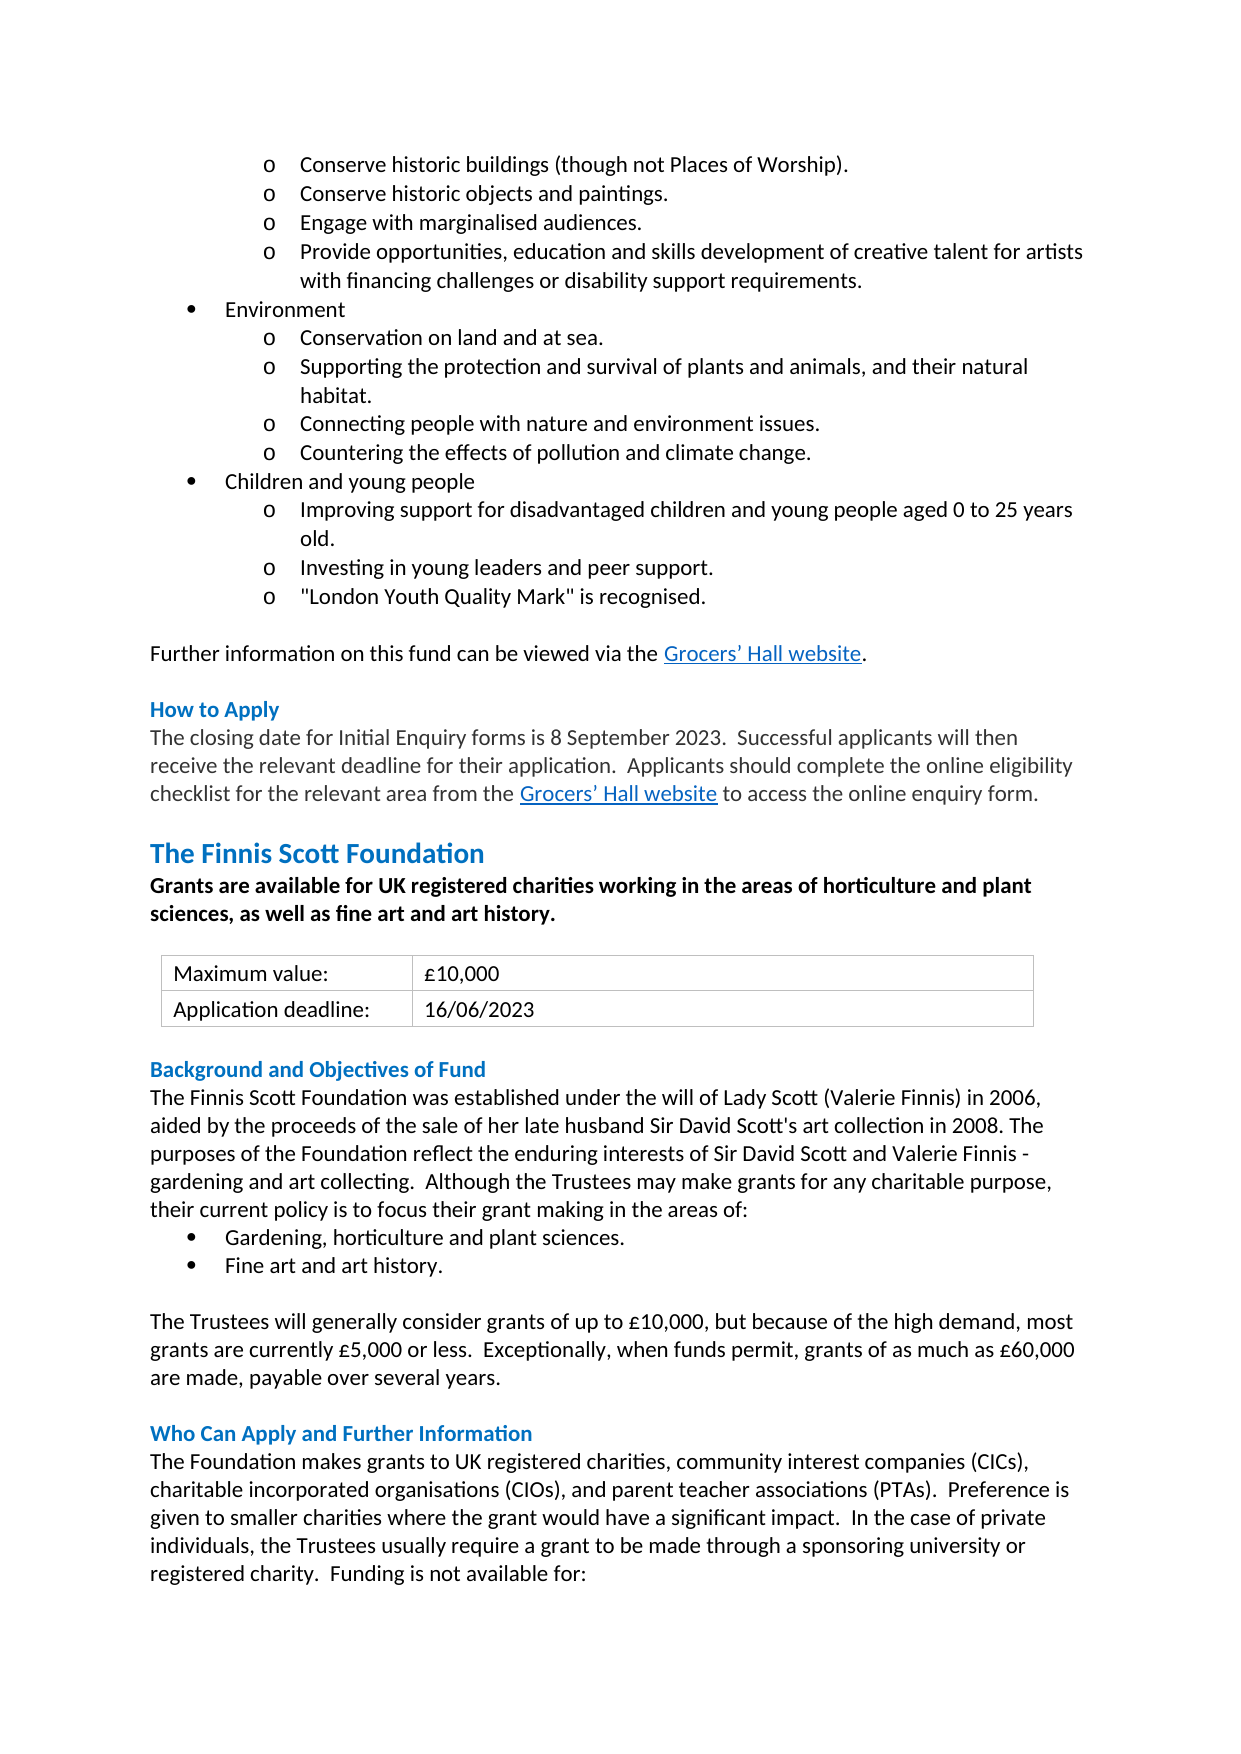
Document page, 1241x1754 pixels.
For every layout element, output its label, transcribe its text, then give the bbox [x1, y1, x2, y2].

list Fine art and art history. [187, 1251, 1090, 1279]
list Provide opportunities, education and skills development of creative talent for artists with financing challenges or disability support requirements. [262, 237, 1090, 295]
text How to Apply [150, 695, 1090, 723]
list Environment [187, 295, 1090, 323]
list Countering the effects of pollution and climate change. [262, 438, 1090, 467]
text Who Can Apply and Further Information [150, 1419, 1090, 1447]
text The Finnis Scott Foundation was established under the will of Lady Scott (Valerie Finnis) in 2006, aided by the proceeds of the sale of her late husband Sir David Scott's art collection in 2008. The purposes of the Foundation reflect the enduring interests of Sir David Scott and Valerie Finnis - gardening and art collecting. Although the Trustees may make grants for any charitable purpose, their current policy is to focus their grant making in the areas of: [150, 1083, 1090, 1223]
list Engage with marginalised audiences. [262, 208, 1090, 237]
list Children and young people [187, 467, 1090, 495]
table_cell 16/06/2023 [413, 991, 1033, 1026]
list "London Youth Quality Mark" is recognised. [262, 582, 1090, 611]
list Investing in young leaders and peer support. [262, 553, 1090, 582]
table_cell Application deadline: [162, 991, 412, 1026]
list Connecting people with nature and environment issues. [262, 409, 1090, 438]
list Conserve historic buildings (though not Places of Worship). [262, 150, 1090, 179]
text The Foundation makes grants to UK registered charities, community interest companies (CICs), charitable incorporated organisations (CIOs), and parent teacher associations (PTAs). Preference is given to smaller charities where the grant would have a significant impact. In the case of private individuals, the Trustees usually require a grant to be made through a sponsoring university or registered charity. Funding is not available for: [150, 1447, 1090, 1587]
list Conserve historic objects and paintings. [262, 179, 1090, 208]
subtitle The Finnis Scott Foundation [150, 835, 1090, 871]
text Further information on this fund can be viewed via the Grocers’ Hall website. [150, 639, 1090, 667]
text The closing date for Initial Enquiry forms is 8 September 2023. Successful applicants will then receive the relevant deadline for their application. Applicants should complete the online eligibility checklist for the relevant area from the Grocers’ Hall website to access the online enquiry form. [150, 723, 1090, 807]
table_header £10,000 [413, 956, 1033, 990]
list Supporting the protection and survival of plants and animals, and their natural habitat. [262, 352, 1090, 409]
list Improving support for disadvantaged children and young people aged 0 to 25 years old. [262, 495, 1090, 553]
list Gardening, horticulture and plant sciences. [187, 1223, 1090, 1251]
text Background and Objectives of Fund [150, 1055, 1090, 1083]
subtitle Grants are available for UK registered charities working in the areas of horticulture and plant sciences, as well as fine art and art history. [150, 871, 1090, 927]
list Conservation on land and at sea. [262, 323, 1090, 352]
text The Trustees will generally consider grants of up to £10,000, but because of the high demand, most grants are currently £5,000 or less. Exceptionally, when funds permit, grants of as much as £60,000 are made, payable over several years. [150, 1307, 1090, 1391]
table_header Maximum value: [162, 956, 412, 990]
